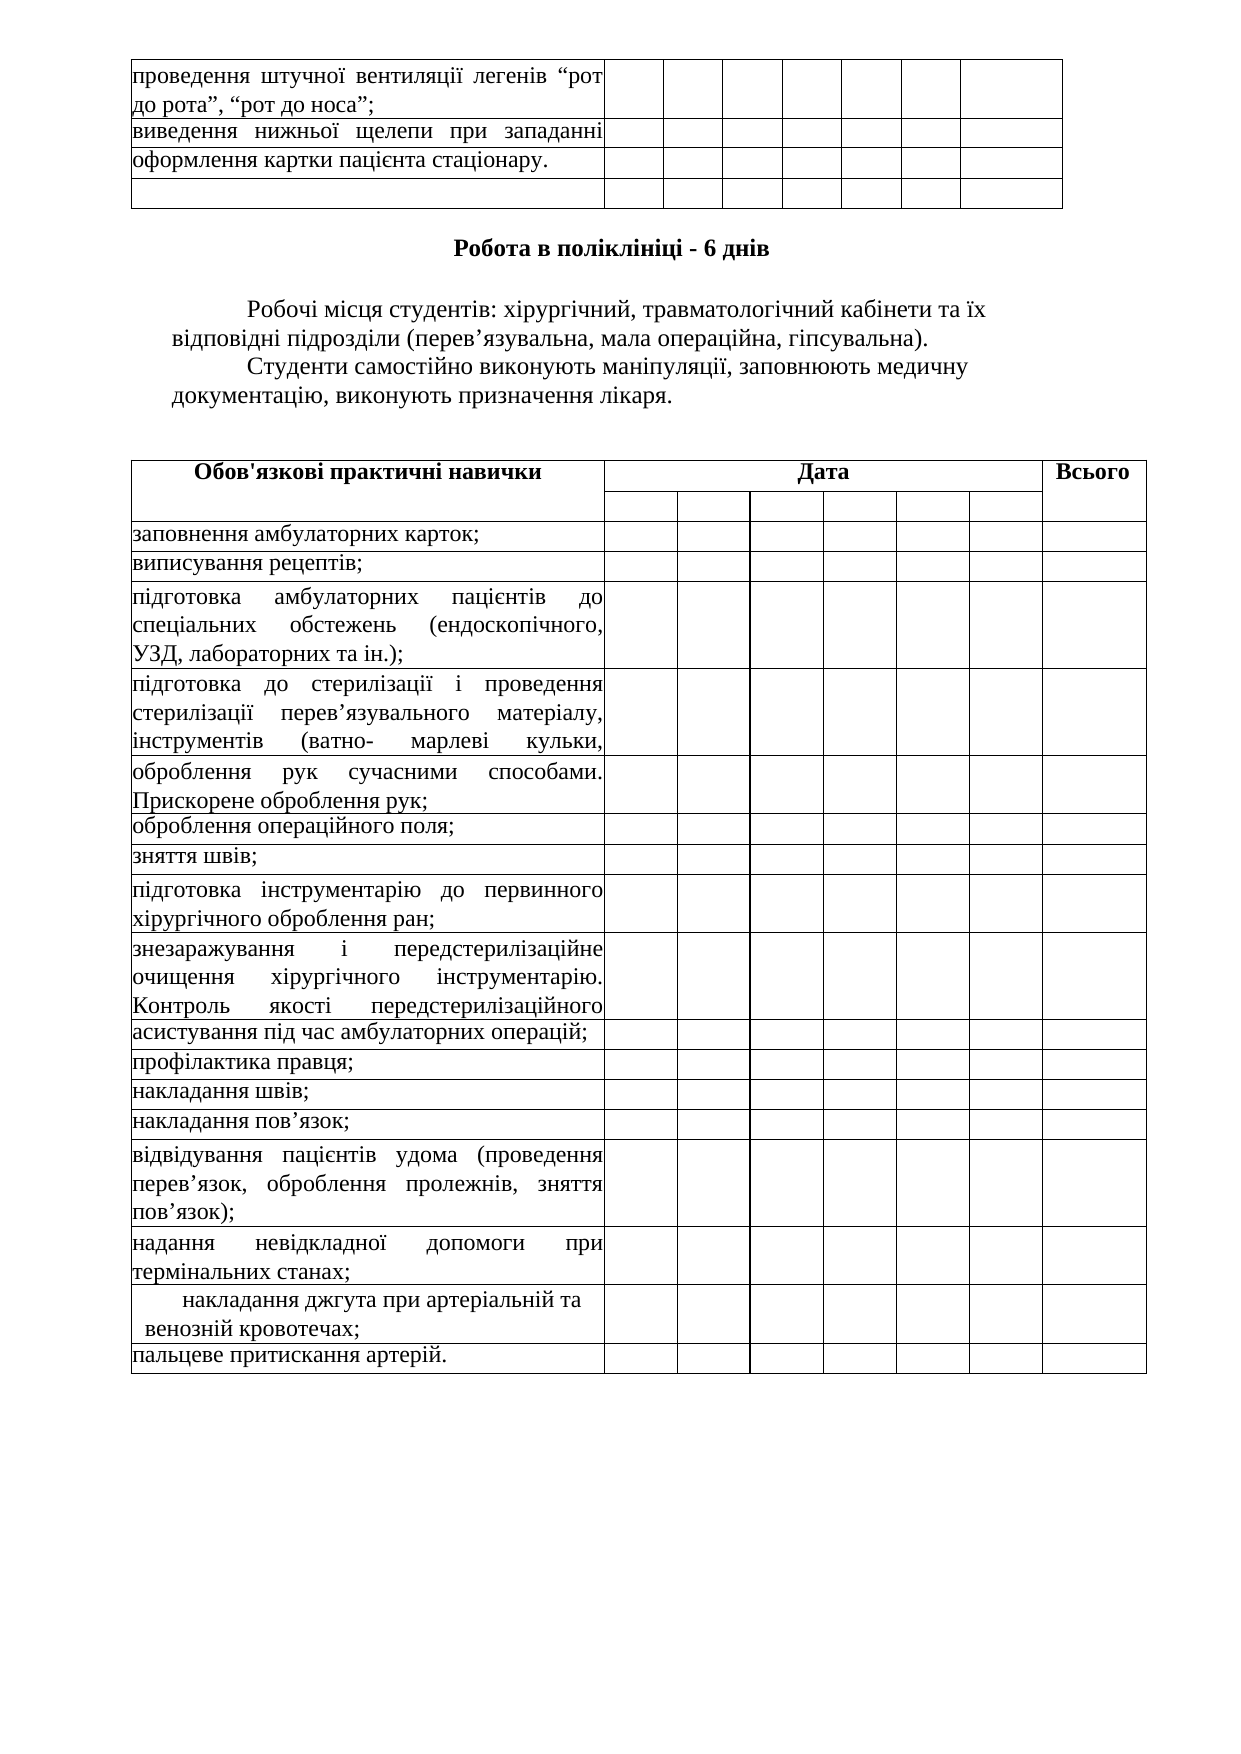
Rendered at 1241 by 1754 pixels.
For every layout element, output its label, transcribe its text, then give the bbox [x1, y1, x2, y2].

table_cell [897, 875, 969, 932]
table_cell [605, 1050, 677, 1078]
table_cell [842, 119, 901, 147]
table_cell [678, 492, 749, 521]
table_cell [824, 1020, 896, 1049]
table_cell [605, 845, 677, 873]
table_cell [678, 1050, 749, 1078]
table_cell профілактика правця; [132, 1050, 604, 1078]
table_cell [897, 756, 969, 813]
table_cell виписування рецептів; [132, 552, 604, 581]
table_cell [678, 1140, 749, 1226]
table_cell [664, 179, 722, 207]
table_cell [678, 552, 749, 581]
table_cell [605, 756, 677, 813]
table_cell [605, 1080, 677, 1108]
table_cell [678, 669, 749, 755]
table_cell [897, 1344, 969, 1373]
table_cell [751, 814, 823, 843]
table_cell проведення штучної вентиляції легенів “рот до рота”, “рот до носа”; [132, 60, 604, 118]
table_cell [605, 492, 677, 521]
table_cell [678, 1227, 749, 1283]
table_cell [970, 522, 1042, 551]
table_cell [970, 669, 1042, 755]
table_cell [605, 119, 663, 147]
table_cell [970, 756, 1042, 813]
table_cell заповнення амбулаторних карток; [132, 522, 604, 551]
table_cell зняття швів; [132, 845, 604, 873]
table_cell [605, 1285, 677, 1342]
table_cell [897, 669, 969, 755]
table_header Всього [1043, 461, 1146, 521]
table_cell [605, 522, 677, 551]
table_cell [970, 492, 1042, 521]
table_cell [1043, 522, 1146, 551]
table_cell оброблення операційного поля; [132, 814, 604, 843]
table_cell [970, 1344, 1042, 1373]
table_cell [1043, 933, 1146, 1019]
table_cell [678, 582, 749, 668]
table_cell [824, 552, 896, 581]
table_cell [678, 933, 749, 1019]
table_cell [751, 875, 823, 932]
table_cell надання невідкладної допомоги при термінальних станах; [132, 1227, 604, 1283]
table_cell накладання пов’язок; [132, 1110, 604, 1138]
table_cell [902, 60, 960, 118]
table_cell [678, 1110, 749, 1138]
table_cell [605, 1227, 677, 1283]
table_cell [1043, 1227, 1146, 1283]
table_cell [132, 179, 604, 207]
table_cell [723, 119, 782, 147]
table_cell [824, 756, 896, 813]
table_cell [842, 179, 901, 207]
table_cell оброблення рук сучасними способами. Прискорене оброблення рук; [132, 756, 604, 813]
table_cell [1043, 1050, 1146, 1078]
table_cell [1043, 1110, 1146, 1138]
table_cell [1043, 814, 1146, 843]
table_cell [751, 756, 823, 813]
table_cell [751, 669, 823, 755]
table_cell [605, 1110, 677, 1138]
table_cell [897, 522, 969, 551]
table_cell [824, 492, 896, 521]
table_cell [970, 552, 1042, 581]
table_cell [897, 1020, 969, 1049]
table_cell [902, 119, 960, 147]
table_cell накладання джгута при артеріальній та венозній кровотечах; [132, 1285, 604, 1342]
table_cell [897, 582, 969, 668]
table_cell [723, 179, 782, 207]
table_cell [751, 845, 823, 873]
table_cell [1043, 1080, 1146, 1108]
table_cell [824, 582, 896, 668]
table_cell [605, 1344, 677, 1373]
table_cell [605, 669, 677, 755]
table_cell [897, 1227, 969, 1283]
table_cell [897, 552, 969, 581]
table_cell [961, 60, 1062, 118]
table_cell [751, 1285, 823, 1342]
table_cell [897, 845, 969, 873]
table_cell [783, 179, 841, 207]
table_cell [751, 933, 823, 1019]
table_cell [961, 119, 1062, 147]
table_cell [751, 552, 823, 581]
table_cell [902, 148, 960, 177]
table_cell [824, 669, 896, 755]
table_cell [751, 1227, 823, 1283]
table_cell [824, 814, 896, 843]
table_cell [1043, 756, 1146, 813]
table_cell [751, 582, 823, 668]
table_cell [751, 1110, 823, 1138]
table_cell [961, 148, 1062, 177]
table_cell [605, 60, 663, 118]
table_cell [897, 1050, 969, 1078]
table_cell [824, 1285, 896, 1342]
table_cell [897, 1080, 969, 1108]
text Робота в поліклініці - 6 днів [132, 237, 1091, 261]
table_cell [1043, 875, 1146, 932]
table_cell [751, 1140, 823, 1226]
table_cell [678, 1020, 749, 1049]
table_cell підготовка інструментарію до первинного хірургічного оброблення ран; [435, 875, 604, 932]
table_cell [897, 1140, 969, 1226]
table_cell [1043, 1285, 1146, 1342]
table_cell [605, 1020, 677, 1049]
table_cell [970, 582, 1042, 668]
table_header Дата [605, 461, 1042, 491]
table_cell [605, 814, 677, 843]
table_cell накладання швів; [132, 1080, 604, 1108]
table_cell [605, 875, 677, 932]
table_cell [751, 492, 823, 521]
table_cell [664, 148, 722, 177]
text Робочі місця студентів: хірургічний, травматологічний кабінети та їх відповідні підрозділи (перев’язувальна, мала операційна, гіпсувальна). [172, 295, 1087, 352]
table_cell [723, 148, 782, 177]
table_cell [897, 1110, 969, 1138]
table_cell [664, 119, 722, 147]
table_cell [842, 148, 901, 177]
table_cell [970, 1140, 1042, 1226]
table_cell [970, 1285, 1042, 1342]
table_cell [970, 1020, 1042, 1049]
text Студенти самостійно виконують маніпуляції, заповнюють медичну документацію, виконують призначення лікаря. [172, 352, 1087, 409]
table_cell [678, 875, 749, 932]
table_cell [605, 179, 663, 207]
table_cell [1043, 1140, 1146, 1226]
table_cell [605, 582, 677, 668]
table_cell [751, 1080, 823, 1108]
table_cell [678, 756, 749, 813]
table_cell [751, 1050, 823, 1078]
table_cell [1043, 582, 1146, 668]
table_cell [970, 933, 1042, 1019]
table_cell [678, 814, 749, 843]
table_cell [605, 1140, 677, 1226]
table_cell [961, 179, 1062, 207]
table_cell [1043, 1020, 1146, 1049]
table_cell [824, 1050, 896, 1078]
table_header Обов'язкові практичні навички [132, 461, 604, 521]
table_cell виведення нижньої щелепи при западанні язика; [194, 119, 604, 147]
table_cell [824, 1080, 896, 1108]
table_cell [897, 492, 969, 521]
table_cell [824, 1140, 896, 1226]
table_cell [605, 933, 677, 1019]
table_cell [824, 933, 896, 1019]
table_cell [842, 60, 901, 118]
table_cell [783, 119, 841, 147]
table_cell [1043, 1344, 1146, 1373]
table_cell [605, 552, 677, 581]
table_cell [824, 845, 896, 873]
table_cell [902, 179, 960, 207]
table_cell [970, 845, 1042, 873]
table_cell [1043, 669, 1146, 755]
table_cell [751, 522, 823, 551]
table_cell [678, 1344, 749, 1373]
table_cell [723, 60, 782, 118]
table_cell [824, 1344, 896, 1373]
table_cell [970, 1050, 1042, 1078]
table_cell підготовка амбулаторних пацієнтів до спеціальних обстежень (ендоскопічного, УЗД, лабораторних та ін.); [132, 582, 604, 668]
table_cell пальцеве притискання артерій. [132, 1344, 604, 1373]
table_cell [678, 845, 749, 873]
table_cell [664, 60, 722, 118]
table_cell [970, 814, 1042, 843]
table_cell асистування під час амбулаторних операцій; [132, 1020, 604, 1049]
table_cell [678, 1080, 749, 1108]
table_cell [678, 522, 749, 551]
table_cell [678, 1285, 749, 1342]
table_cell [897, 814, 969, 843]
table_cell [783, 148, 841, 177]
table_cell [1043, 845, 1146, 873]
table_cell [824, 522, 896, 551]
table_cell [824, 875, 896, 932]
table_cell [824, 1110, 896, 1138]
table_cell [751, 1020, 823, 1049]
table_cell [970, 875, 1042, 932]
table_cell [783, 60, 841, 118]
table_cell [897, 933, 969, 1019]
table_cell [824, 1227, 896, 1283]
table_cell відвідування пацієнтів удома (проведення перев’язок, оброблення пролежнів, зняття пов’язок); [132, 1140, 604, 1226]
table_cell [970, 1080, 1042, 1108]
table_cell [605, 148, 663, 177]
table_cell [1043, 552, 1146, 581]
table_cell оформлення картки пацієнта стаціонару. [132, 148, 604, 177]
table_cell [897, 1285, 969, 1342]
table_cell [970, 1110, 1042, 1138]
table_cell [751, 1344, 823, 1373]
table_cell [970, 1227, 1042, 1283]
